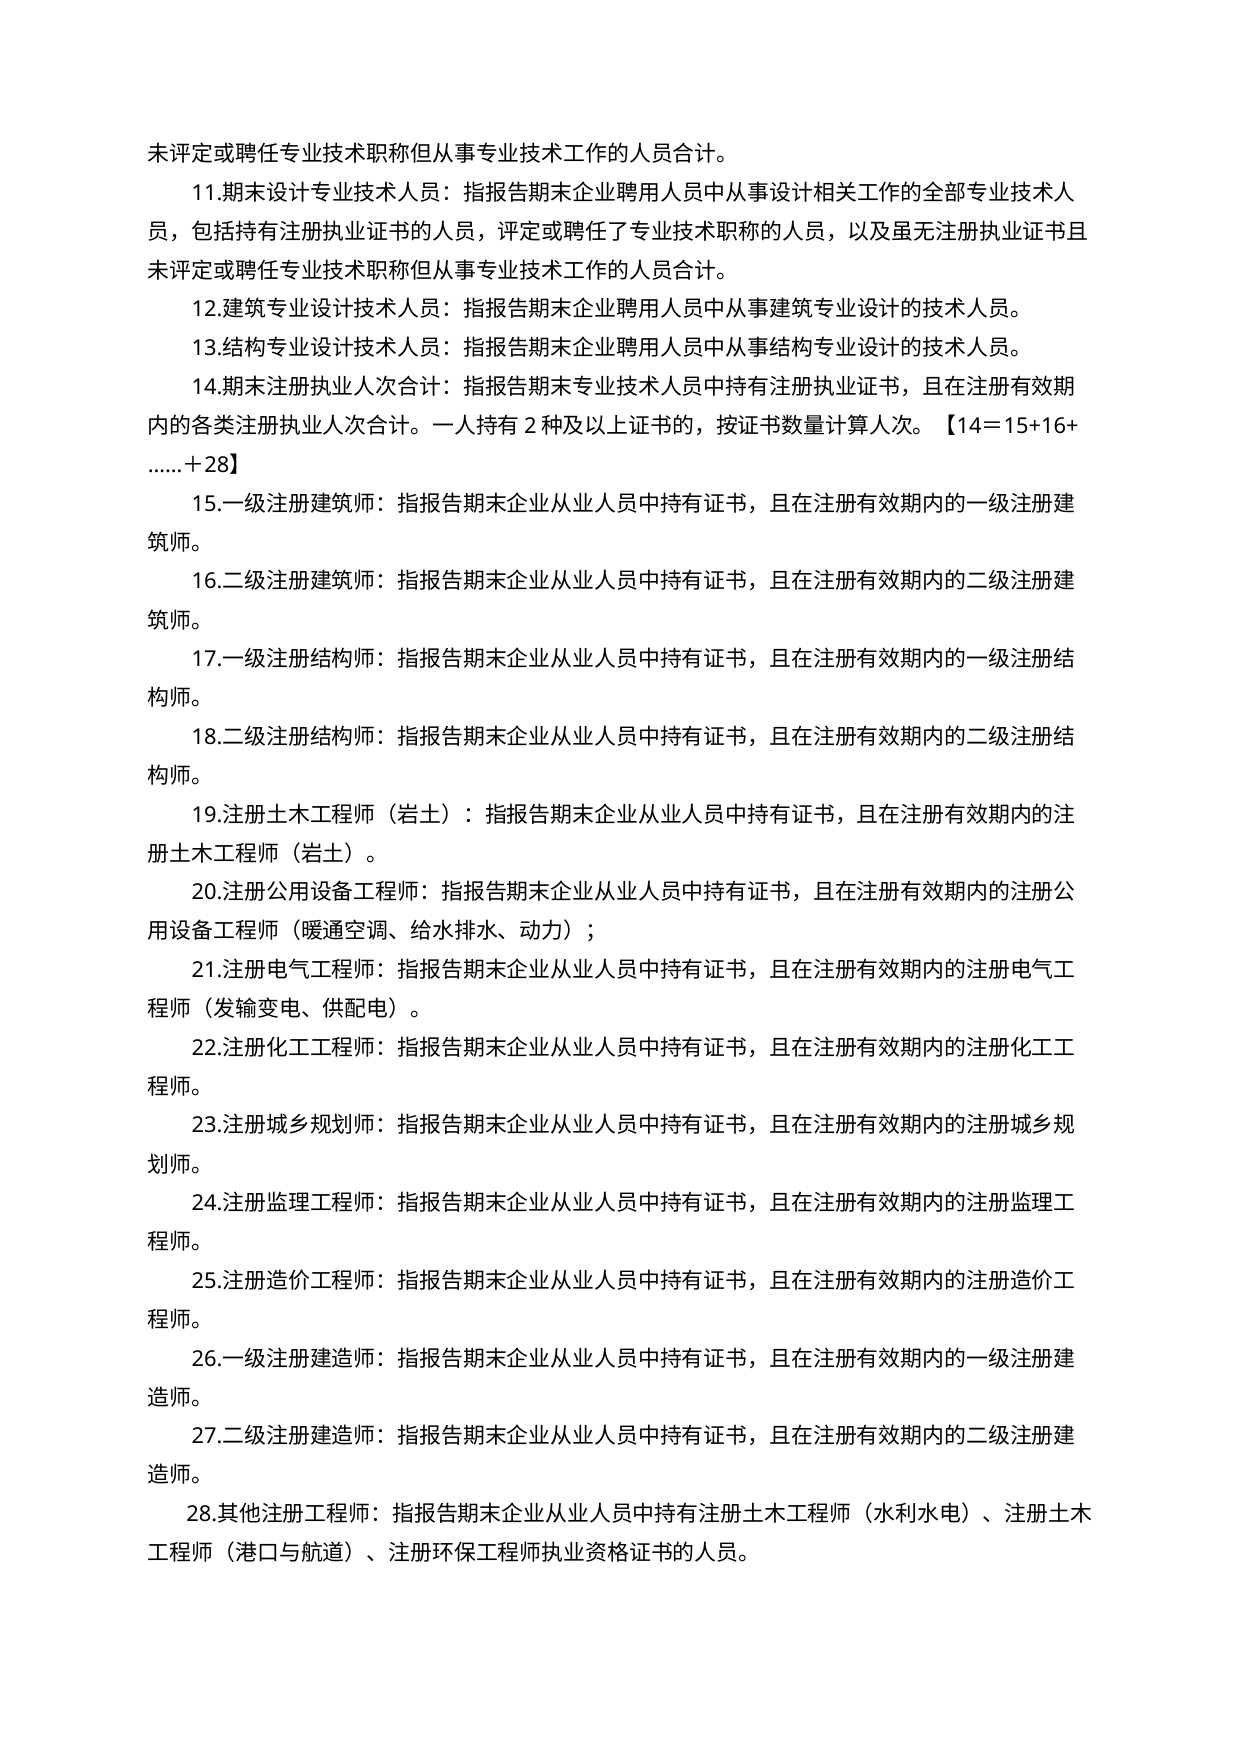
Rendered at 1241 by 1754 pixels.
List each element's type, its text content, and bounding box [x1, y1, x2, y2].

text 19.注册土木工程师（岩土）：指报告期末企业从业人员中持有证书，且在注册有效期内的注册土木工程师（岩土）。 [148, 796, 1092, 868]
text 15.一级注册建筑师：指报告期末企业从业人员中持有证书，且在注册有效期内的一级注册建筑师。 [148, 486, 1092, 557]
text 27.二级注册建造师：指报告期末企业从业人员中持有证书，且在注册有效期内的二级注册建造师。 [148, 1418, 1092, 1489]
text 20.注册公用设备工程师：指报告期末企业从业人员中持有证书，且在注册有效期内的注册公用设备工程师（暖通空调、给水排水、动力）； [148, 874, 1092, 946]
text 14.期末注册执业人次合计：指报告期末专业技术人员中持有注册执业证书，且在注册有效期内的各类注册执业人次合计。一人持有2种及以上证书的，按证书数量计算人次。【14＝15+16+……＋28】 [148, 369, 1092, 479]
text 11.期末设计专业技术人员：指报告期末企业聘用人员中从事设计相关工作的全部专业技术人员，包括持有注册执业证书的人员，评定或聘任了专业技术职称的人员，以及虽无注册执业证书且未评定或聘任专业技术职称但从事专业技术工作的人员合计。 [148, 174, 1092, 285]
text 12.建筑专业设计技术人员：指报告期末企业聘用人员中从事建筑专业设计的技术人员。 [148, 291, 1092, 323]
text 25.注册造价工程师：指报告期末企业从业人员中持有证书，且在注册有效期内的注册造价工程师。 [148, 1263, 1092, 1334]
text 16.二级注册建筑师：指报告期末企业从业人员中持有证书，且在注册有效期内的二级注册建筑师。 [148, 563, 1092, 635]
text 23.注册城乡规划师：指报告期末企业从业人员中持有证书，且在注册有效期内的注册城乡规划师。 [148, 1107, 1092, 1179]
text 18.二级注册结构师：指报告期末企业从业人员中持有证书，且在注册有效期内的二级注册结构师。 [148, 719, 1092, 790]
text 24.注册监理工程师：指报告期末企业从业人员中持有证书，且在注册有效期内的注册监理工程师。 [148, 1185, 1092, 1256]
text 28.其他注册工程师：指报告期末企业从业人员中持有注册土木工程师（水利水电）、注册土木工程师（港口与航道）、注册环保工程师执业资格证书的人员。 [148, 1496, 1092, 1567]
text 17.一级注册结构师：指报告期末企业从业人员中持有证书，且在注册有效期内的一级注册结构师。 [148, 641, 1092, 712]
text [148, 136, 1092, 168]
text 21.注册电气工程师：指报告期末企业从业人员中持有证书，且在注册有效期内的注册电气工程师（发输变电、供配电）。 [148, 952, 1092, 1023]
text 22.注册化工工程师：指报告期末企业从业人员中持有证书，且在注册有效期内的注册化工工程师。 [148, 1029, 1092, 1101]
text 26.一级注册建造师：指报告期末企业从业人员中持有证书，且在注册有效期内的一级注册建造师。 [148, 1340, 1092, 1412]
text 13.结构专业设计技术人员：指报告期末企业聘用人员中从事结构专业设计的技术人员。 [148, 330, 1092, 362]
